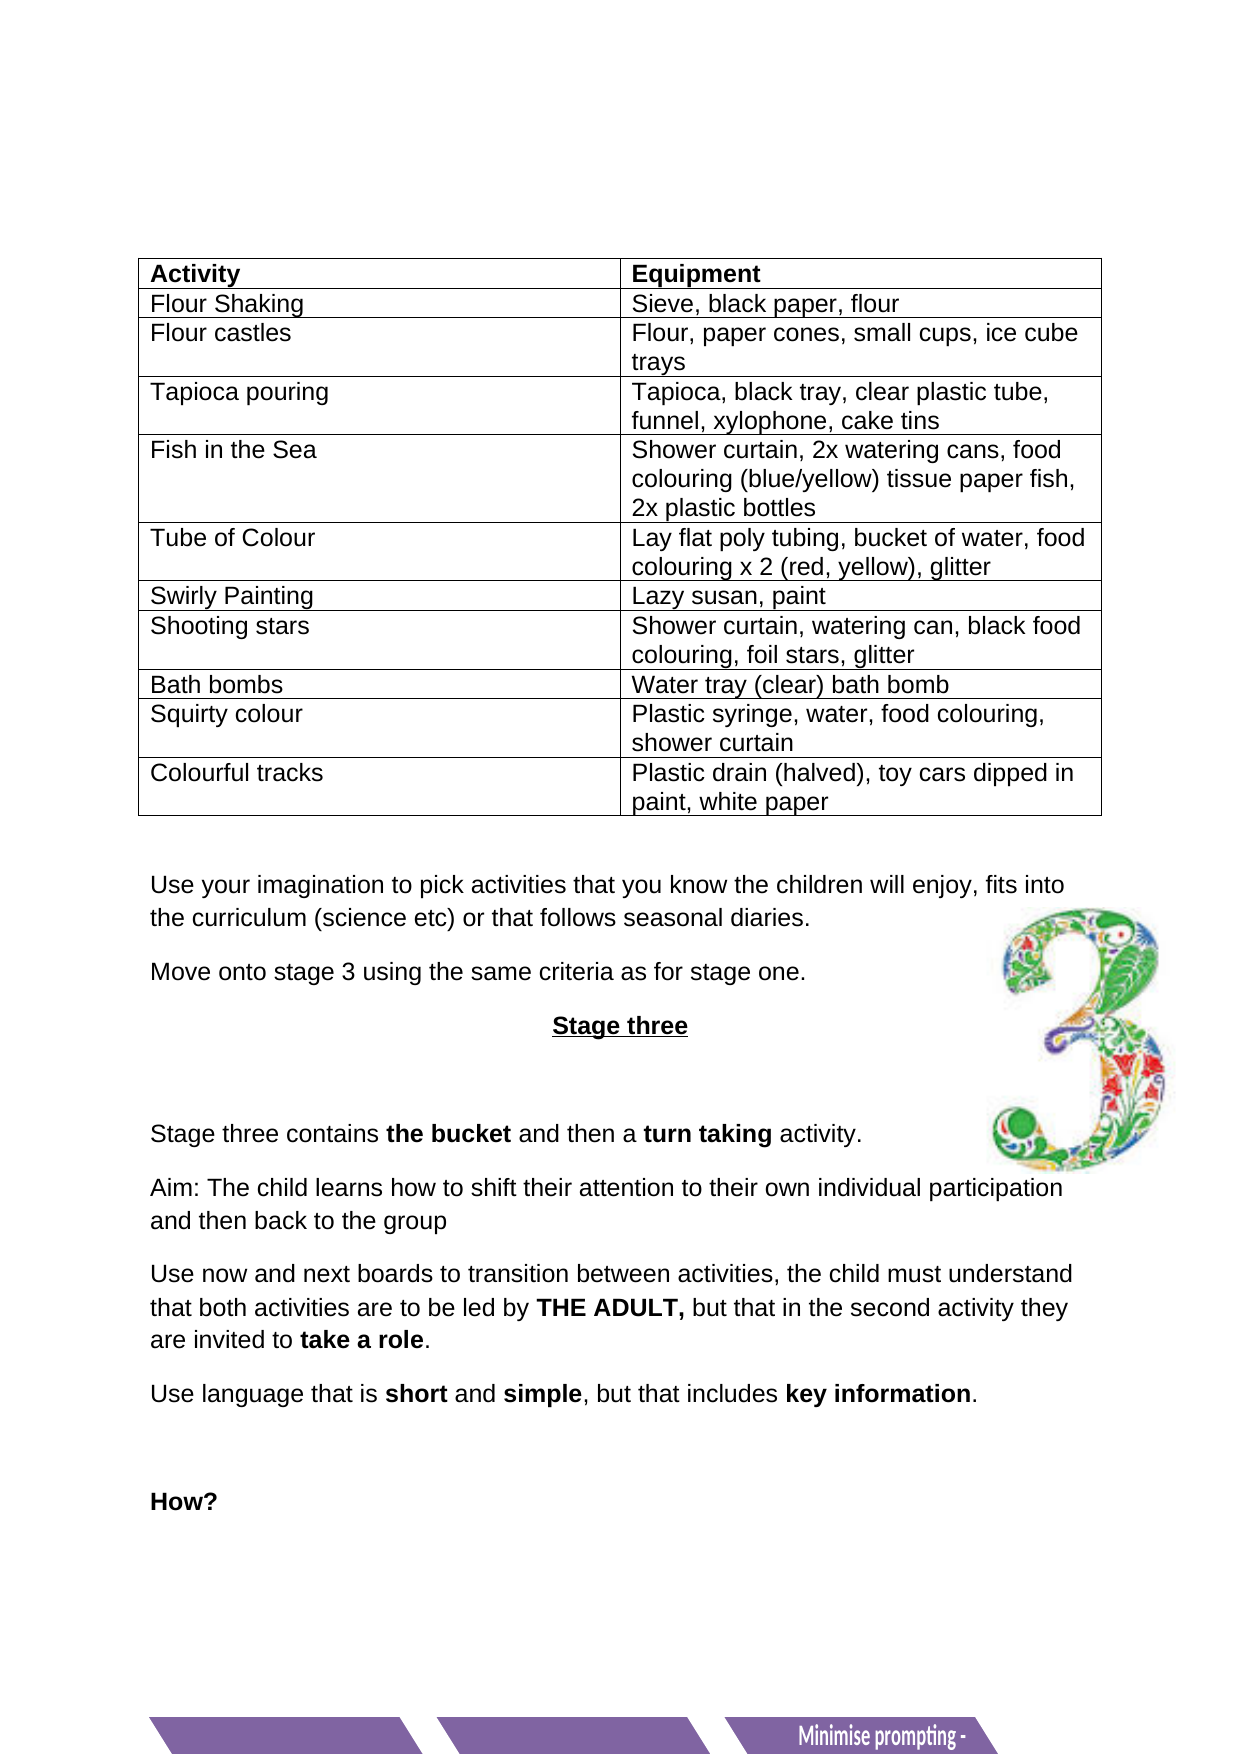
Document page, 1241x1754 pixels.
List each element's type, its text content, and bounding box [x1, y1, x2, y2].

table_cell Flour castles [139, 318, 620, 376]
table_cell Shower curtain, 2x watering cans, food colouring (blue/yellow) tissue paper fish, 2x plastic bottles [621, 435, 1101, 522]
table_cell Fish in the Sea [139, 435, 620, 522]
text Stage three [150, 1011, 1090, 1040]
text Use now and next boards to transition between activities, the child must understand that both activities are to be led by THE ADULT, but that in the second activity they are invited to take a role. [150, 1259, 1090, 1354]
table_cell Plastic drain (halved), toy cars dipped in paint, white paper [621, 758, 1101, 815]
table_cell Bath bombs [139, 670, 620, 698]
table_header Activity [139, 259, 620, 287]
text How? [150, 1487, 1090, 1516]
table_cell Lazy susan, paint [621, 581, 1101, 610]
text Use your imagination to pick activities that you know the children will enjoy, fits into the curriculum (science etc) or that follows seasonal diaries. [150, 870, 1090, 932]
text Stage three contains the bucket and then a turn taking activity. [150, 1119, 1090, 1147]
table_cell Squirty colour [139, 699, 620, 757]
table_cell Tube of Colour [139, 523, 620, 580]
table_cell Tapioca pouring [139, 377, 620, 434]
picture [953, 907, 1206, 1174]
table_cell Water tray (clear) bath bomb [621, 670, 1101, 698]
table_cell Sieve, black paper, flour [621, 289, 1101, 317]
table_cell Flour Shaking [139, 289, 620, 317]
table_cell Shower curtain, watering can, black food colouring, foil stars, glitter [621, 611, 1101, 668]
table_cell Plastic syringe, water, food colouring, shower curtain [621, 699, 1101, 757]
table_cell Tapioca, black tray, clear plastic tube, funnel, xylophone, cake tins [621, 377, 1101, 434]
table_cell Shooting stars [139, 611, 620, 668]
table_cell Lay flat poly tubing, bucket of water, food colouring x 2 (red, yellow), glitter [621, 523, 1101, 580]
table_header Equipment [621, 259, 1101, 287]
text Use language that is short and simple, but that includes key information. [150, 1379, 1090, 1408]
text Move onto stage 3 using the same criteria as for stage one. [150, 957, 1090, 986]
table_cell Swirly Painting [139, 581, 620, 610]
table_cell Colourful tracks [139, 758, 620, 815]
text Aim: The child learns how to shift their attention to their own individual participation and then back to the group [150, 1173, 1090, 1234]
table_cell Flour, paper cones, small cups, ice cube trays [621, 318, 1101, 376]
